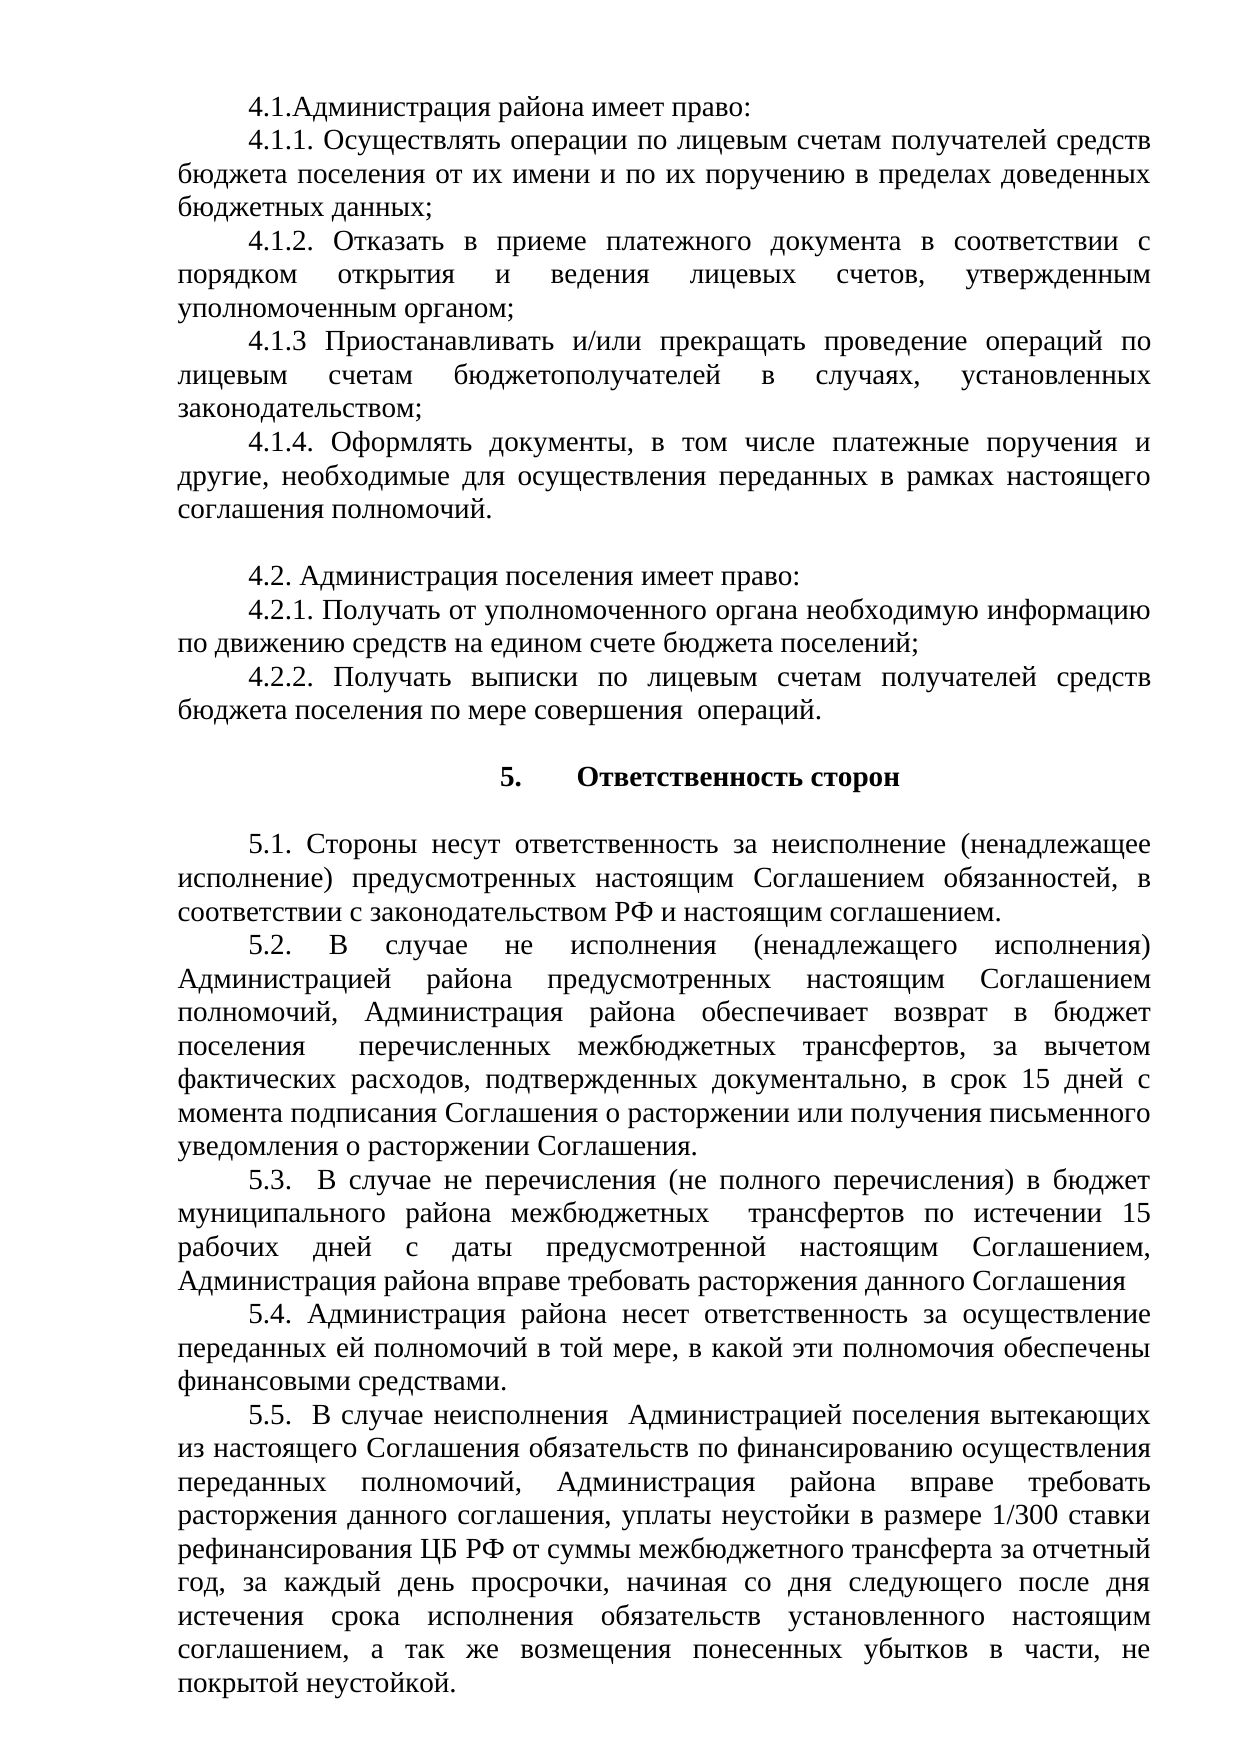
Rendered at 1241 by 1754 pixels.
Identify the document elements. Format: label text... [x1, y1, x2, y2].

list 4.1.1. Осуществлять операции по лицевым счетам получателей средств бюджета поселения от их имени и по их поручению в пределах доведенных бюджетных данных; [177, 122, 1152, 223]
list 4.1.4. Оформлять документы, в том числе платежные поручения и другие, необходимые для осуществления переданных в рамках настоящего соглашения полномочий. [177, 424, 1152, 525]
list Ответственность сторон [177, 759, 1152, 793]
list 4.1.2. Отказать в приеме платежного документа в соответствии с порядком открытия и ведения лицевых счетов, утвержденным уполномоченным органом; [177, 223, 1152, 323]
list 4.2.2. Получать выписки по лицевым счетам получателей средств бюджета поселения по мере совершения операций. [177, 659, 1152, 726]
text 4.1.Администрация района имеет право: [177, 89, 1152, 122]
list 4.1.3 Приостанавливать и/или прекращать проведение операций по лицевым счетам бюджетополучателей в случаях, установленных законодательством; [177, 323, 1152, 424]
text 4.2. Администрация поселения имеет право: [177, 558, 1152, 592]
text 5.4. Администрация района несет ответственность за осуществление переданных ей полномочий в той мере, в какой эти полномочия обеспечены финансовыми средствами. [177, 1296, 1152, 1397]
text 5.2. В случае не исполнения (ненадлежащего исполнения) Администрацией района предусмотренных настоящим Соглашением полномочий, Администрация района обеспечивает возврат в бюджет поселения перечисленных межбюджетных трансфертов, за вычетом фактических расходов, подтвержденных документально, в срок 15 дней с момента подписания Соглашения о расторжении или получения письменного уведомления о расторжении Соглашения. [177, 927, 1152, 1162]
text 5.5. В случае неисполнения Администрацией поселения вытекающих из настоящего Соглашения обязательств по финансированию осуществления переданных полномочий, Администрация района вправе требовать расторжения данного соглашения, уплаты неустойки в размере 1/300 ставки рефинансирования ЦБ РФ от суммы межбюджетного трансферта за отчетный год, за каждый день просрочки, начиная со дня следующего после дня истечения срока исполнения обязательств установленного настоящим соглашением, а так же возмещения понесенных убытков в части, не покрытой неустойкой. [177, 1397, 1152, 1699]
text 5.3. В случае не перечисления (не полного перечисления) в бюджет муниципального района межбюджетных трансфертов по истечении 15 рабочих дней с даты предусмотренной настоящим Соглашением, Администрация района вправе требовать расторжения данного Соглашения [177, 1162, 1152, 1296]
text 5.1. Стороны несут ответственность за неисполнение (ненадлежащее исполнение) предусмотренных настоящим Соглашением обязанностей, в соответствии с законодательством РФ и настоящим соглашением. [177, 827, 1152, 927]
text 4.2.1. Получать от уполномоченного органа необходимую информацию по движению средств на едином счете бюджета поселений; [177, 592, 1152, 659]
